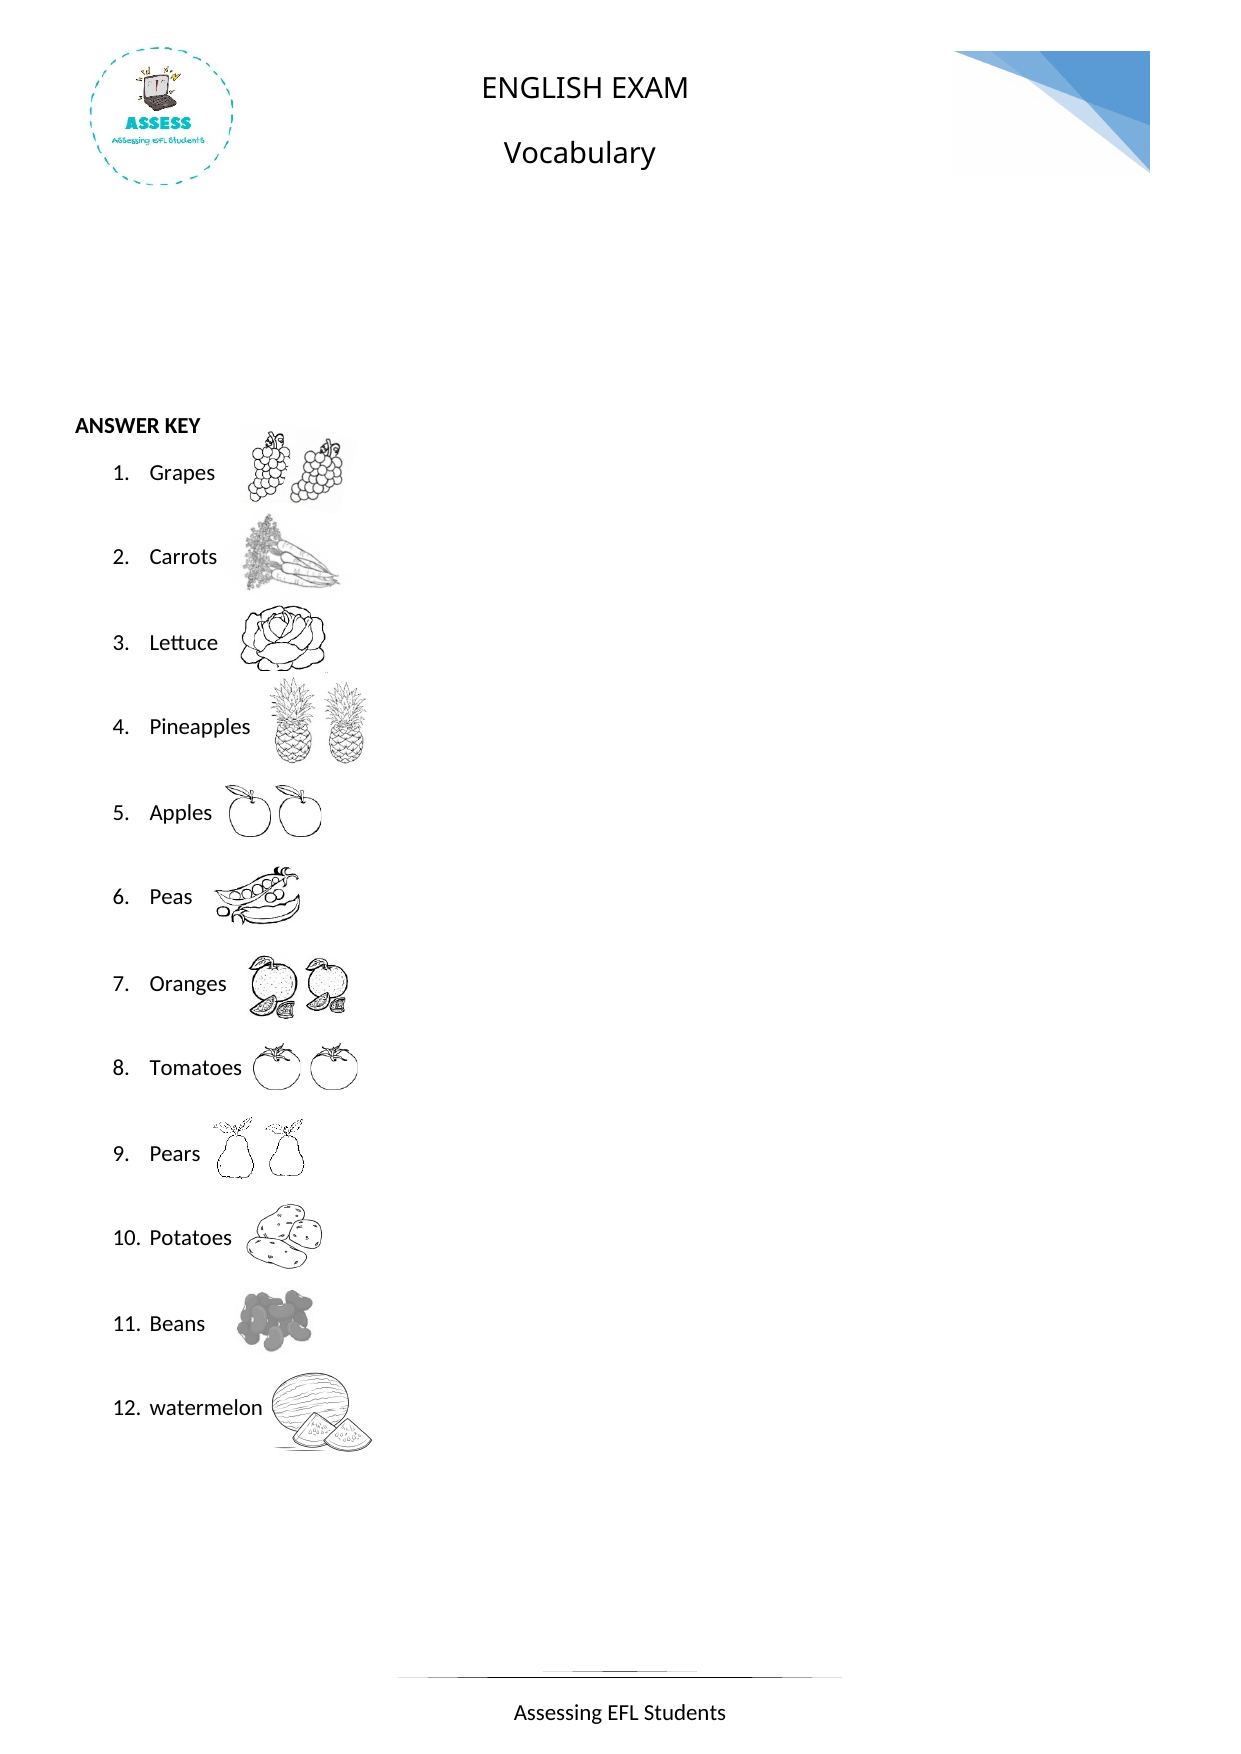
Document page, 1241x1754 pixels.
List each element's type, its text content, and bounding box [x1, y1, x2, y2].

picture [260, 1421, 377, 1459]
picture [303, 997, 352, 1014]
picture [275, 785, 322, 798]
list Lettuce [112, 628, 1164, 656]
list Grapes [112, 458, 1164, 486]
picture [222, 570, 354, 628]
list Beans [112, 1309, 1164, 1337]
list Pineapples [112, 712, 1164, 740]
picture [310, 1081, 358, 1090]
picture [245, 1251, 324, 1269]
list Apples [112, 798, 1164, 826]
list Carrots [112, 542, 1164, 570]
picture [239, 439, 359, 458]
list Potatoes [112, 1223, 1164, 1251]
list Oranges [112, 969, 1164, 997]
picture [246, 997, 302, 1020]
picture [246, 951, 302, 969]
picture [207, 855, 311, 882]
picture [253, 1081, 300, 1090]
picture [253, 1043, 300, 1053]
list Peas [112, 882, 1164, 910]
picture [225, 785, 271, 798]
picture [256, 740, 377, 768]
picture [951, 51, 1150, 174]
picture [232, 486, 347, 542]
list Tomatoes [112, 1053, 1164, 1081]
picture [275, 826, 322, 837]
picture [303, 954, 352, 969]
picture [245, 1201, 324, 1223]
picture [310, 1043, 358, 1053]
picture [225, 826, 271, 837]
picture [260, 1367, 377, 1393]
list Pears [112, 1139, 1164, 1167]
picture [237, 656, 377, 712]
list watermelon [112, 1393, 1164, 1421]
picture [87, 42, 238, 193]
picture [207, 910, 311, 937]
text ANSWER KEY [75, 411, 1164, 439]
